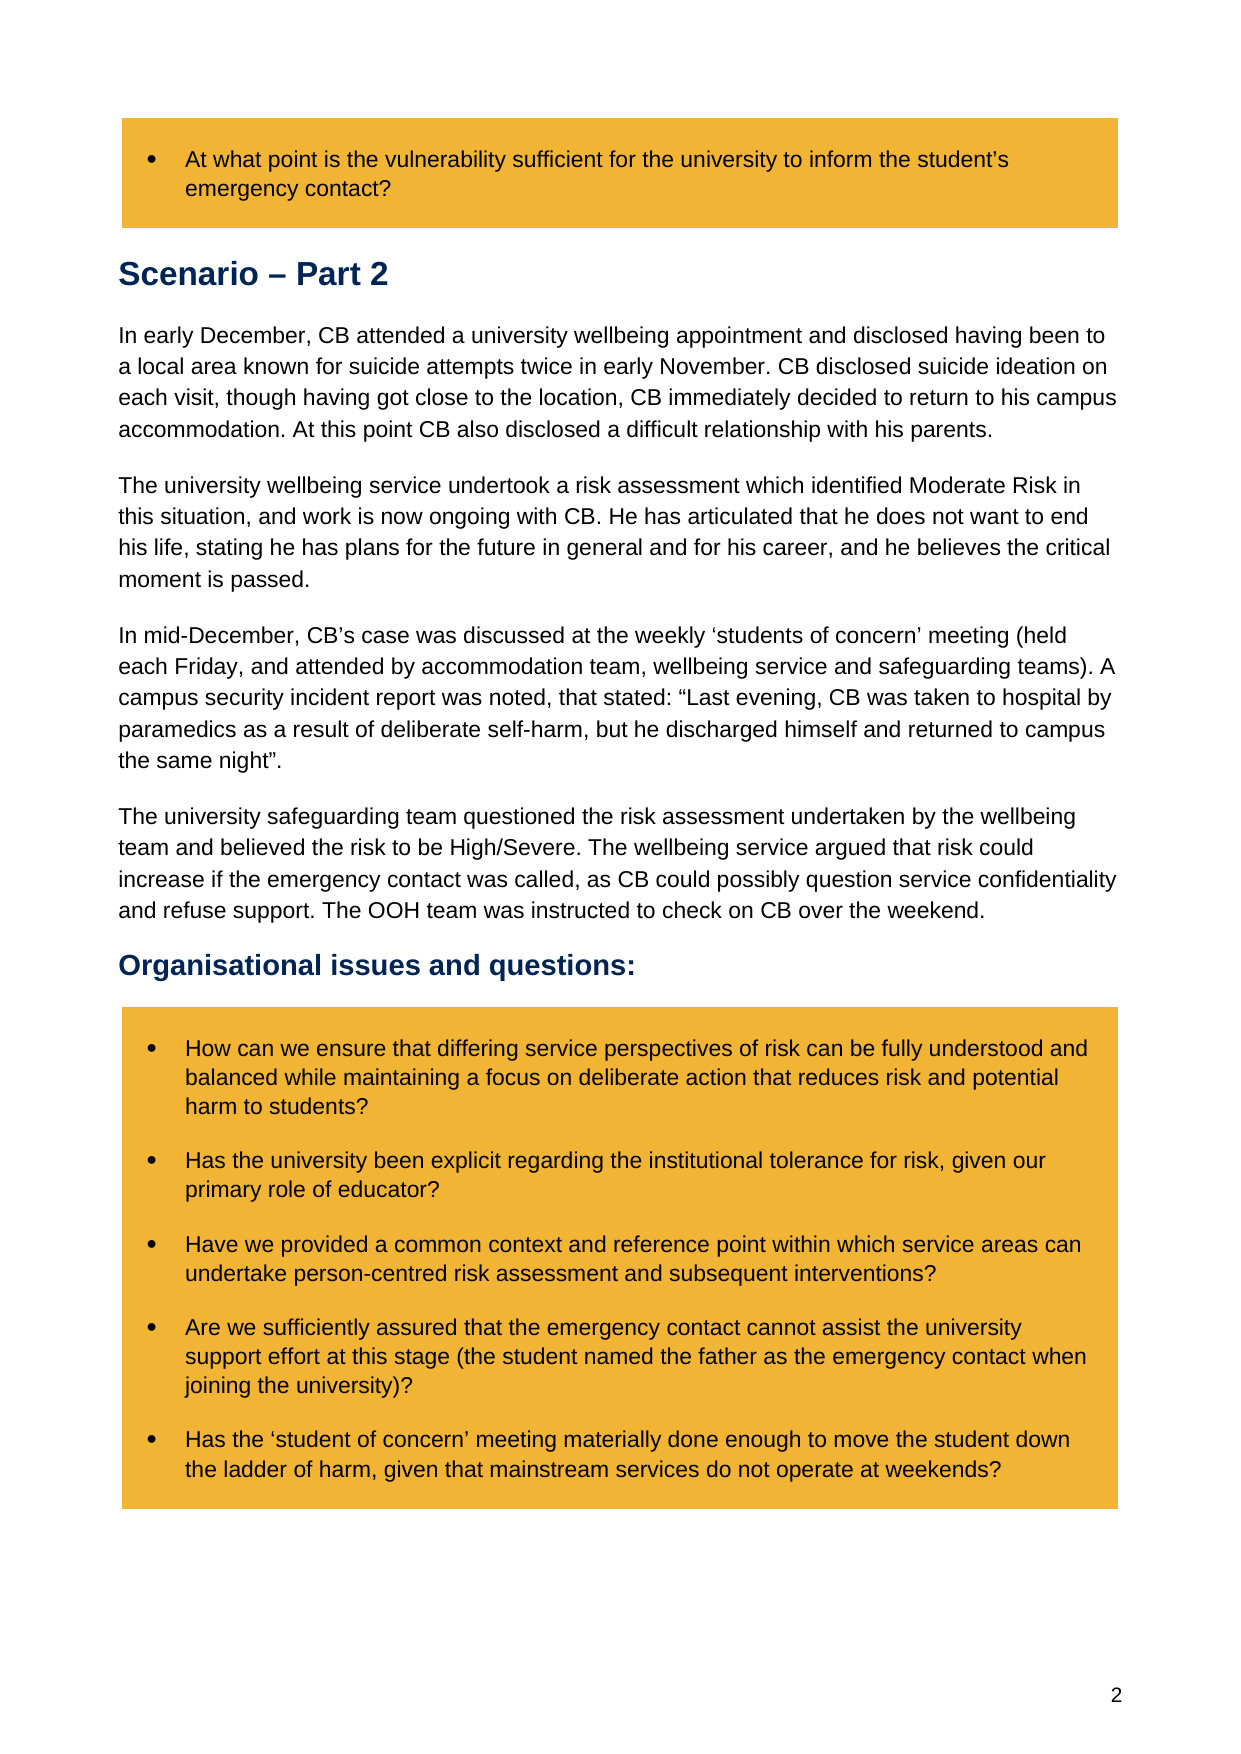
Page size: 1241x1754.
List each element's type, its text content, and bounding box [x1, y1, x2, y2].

text In mid-December, CB’s case was discussed at the weekly ‘students of concern’ meeting (held each Friday, and attended by accommodation team, wellbeing service and safeguarding teams). A campus security incident report was noted, that stated: “Last evening, CB was taken to hospital by paramedics as a result of deliberate self-harm, but he discharged himself and returned to campus the same night”. [118, 617, 1122, 773]
text Are we sufficiently assured that the emergency contact cannot assist the university support effort at this stage (the student named the father as the emergency contact when joining the university)? [123, 1286, 1117, 1398]
text The university wellbeing service undertook a risk assessment which identified Moderate Risk in this situation, and work is now ongoing with CB. He has articulated that he does not want to end his life, stating he has plans for the future in general and for his career, and he believes the critical moment is passed. [118, 467, 1122, 592]
text How can we ensure that differing service perspectives of risk can be fully understood and balanced while maintaining a focus on deliberate action that reduces risk and potential harm to students? [123, 1008, 1117, 1119]
subtitle Scenario – Part 2 [118, 253, 1122, 292]
text Has the ‘student of concern’ meeting materially done enough to move the student down the ladder of harm, given that mainstream services do not operate at weekends? [123, 1398, 1117, 1508]
text Have we provided a common context and reference point within which service areas can undertake person-centred risk assessment and subsequent interventions? [123, 1203, 1117, 1286]
text At what point is the vulnerability sufficient for the university to inform the student’s emergency contact? [123, 119, 1117, 227]
text The university safeguarding team questioned the risk assessment undertaken by the wellbeing team and believed the risk to be High/Severe. The wellbeing service argued that risk could increase if the emergency contact was called, as CB could possibly question service confidentiality and refuse support. The OOH team was instructed to check on CB over the weekend. [118, 798, 1122, 923]
text In early December, CB attended a university wellbeing appointment and disclosed having been to a local area known for suicide attempts twice in early November. CB disclosed suicide ideation on each visit, though having got close to the location, CB immediately decided to return to his campus accommodation. At this point CB also disclosed a difficult relationship with his parents. [118, 317, 1122, 442]
text Has the university been explicit regarding the institutional tolerance for risk, given our primary role of educator? [123, 1119, 1117, 1203]
subtitle Organisational issues and questions: [118, 948, 1122, 982]
